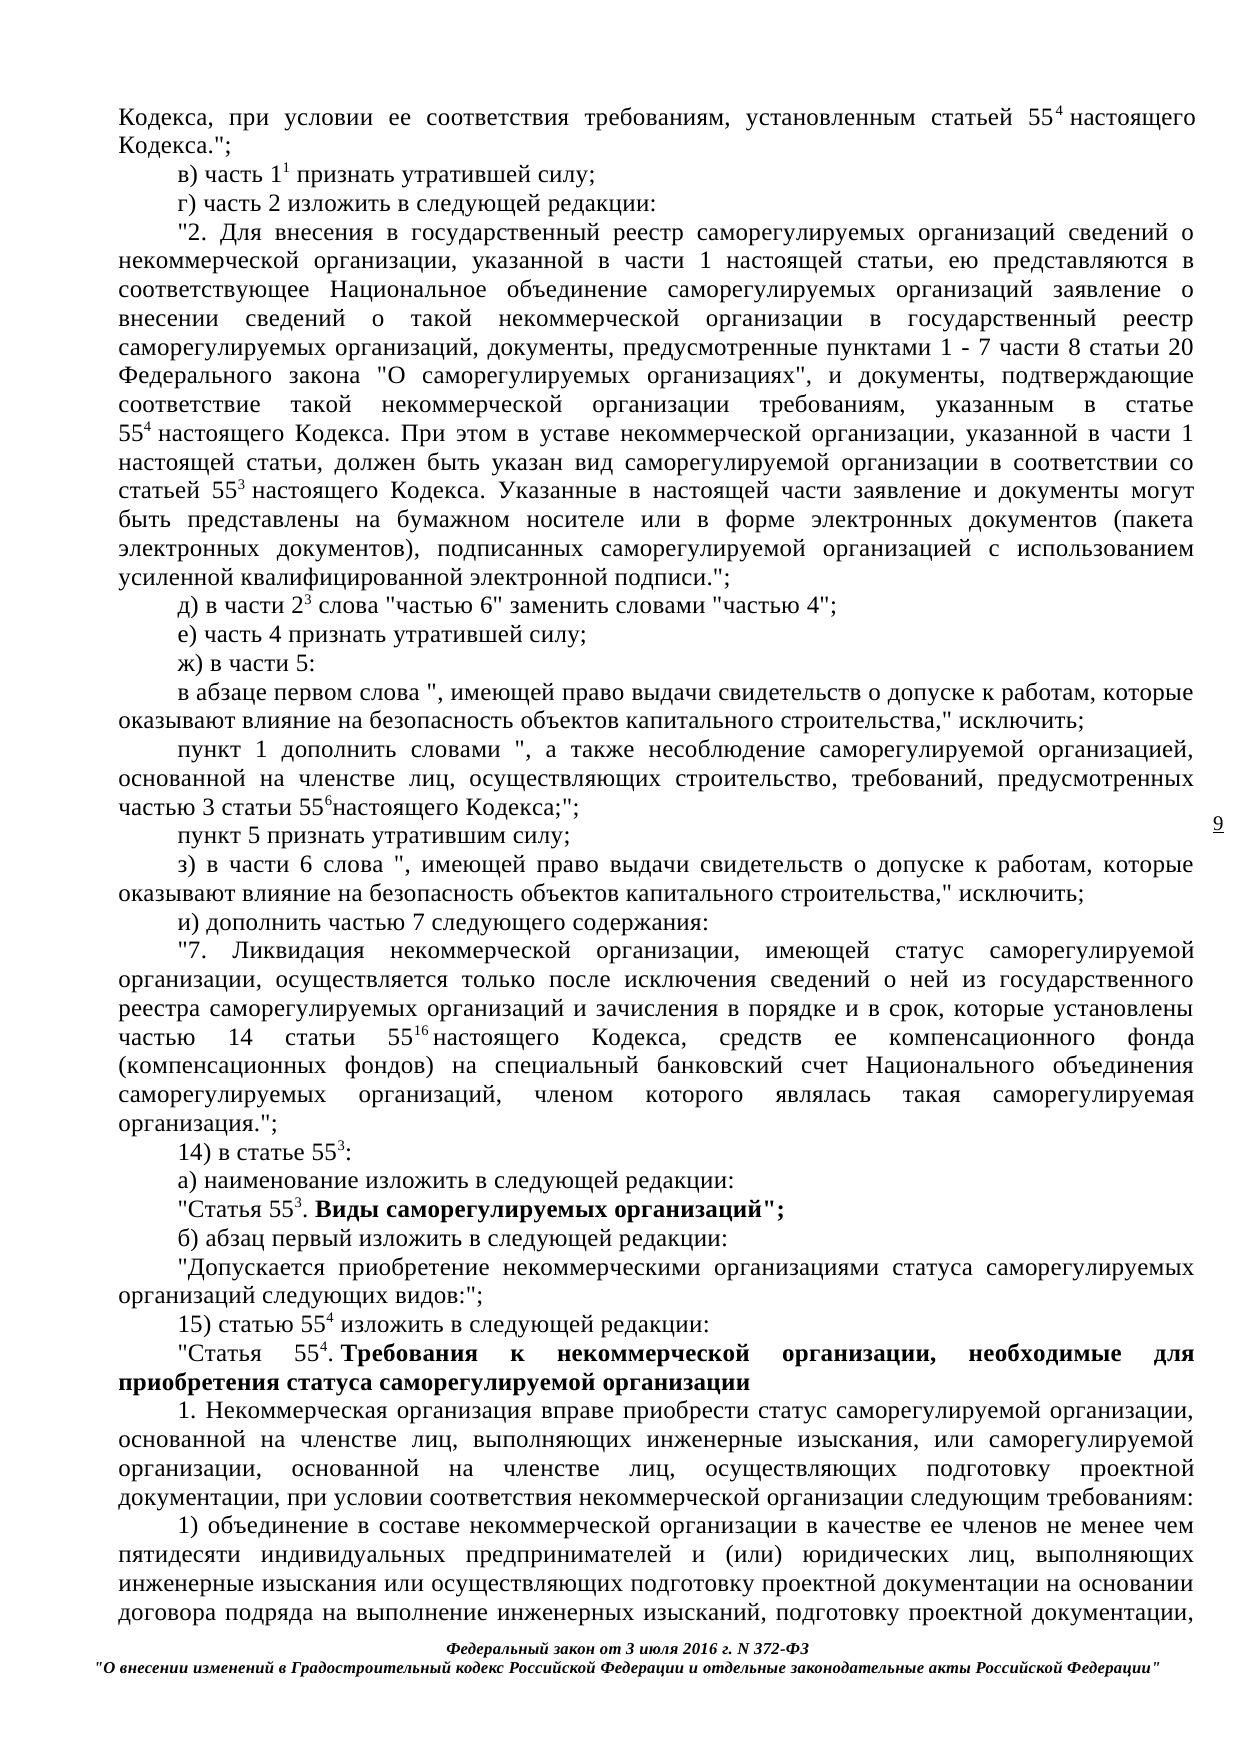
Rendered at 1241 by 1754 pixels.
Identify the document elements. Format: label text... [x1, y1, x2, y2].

text пункт 5 признать утратившим силу; [118, 821, 1196, 849]
text б) абзац первый изложить в следующей редакции: [118, 1223, 1196, 1252]
text в) часть 11 признать утратившей силу; [118, 159, 1196, 188]
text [118, 102, 1196, 159]
text "Допускается приобретение некоммерческими организациями статуса саморегулируемых организаций следующих видов:"; [118, 1252, 1196, 1309]
text а) наименование изложить в следующей редакции: [118, 1166, 1196, 1194]
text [118, 1511, 1196, 1626]
text е) часть 4 признать утратившей силу; [118, 619, 1196, 648]
text з) в части 6 слова ", имеющей право выдачи свидетельств о допуске к работам, которые оказывают влияние на безопасность объектов капитального строительства," исключить; [118, 849, 1196, 907]
text 1. Некоммерческая организация вправе приобрести статус саморегулируемой организации, основанной на членстве лиц, выполняющих инженерные изыскания, или саморегулируемой организации, основанной на членстве лиц, осуществляющих подготовку проектной документации, при условии соответствия некоммерческой организации следующим требованиям: [118, 1396, 1196, 1511]
text "Статья 553. Виды саморегулируемых организаций"; [118, 1194, 1196, 1223]
text и) дополнить частью 7 следующего содержания: [118, 907, 1196, 936]
text пункт 1 дополнить словами ", а также несоблюдение саморегулируемой организацией, основанной на членстве лиц, осуществляющих строительство, требований, предусмотренных частью 3 статьи 556настоящего Кодекса;"; [118, 734, 1196, 821]
text ж) в части 5: [118, 648, 1196, 677]
text 14) в статье 553: [118, 1137, 1196, 1166]
text "7. Ликвидация некоммерческой организации, имеющей статус саморегулируемой организации, осуществляется только после исключения сведений о ней из государственного реестра саморегулируемых организаций и зачисления в порядке и в срок, которые установлены частью 14 статьи 5516 настоящего Кодекса, средств ее компенсационного фонда (компенсационных фондов) на специальный банковский счет Национального объединения саморегулируемых организаций, членом которого являлась такая саморегулируемая организация."; [118, 936, 1196, 1137]
text "Статья 554. Требования к некоммерческой организации, необходимые для приобретения статуса саморегулируемой организации [118, 1338, 1196, 1396]
text д) в части 23 слова "частью 6" заменить словами "частью 4"; [118, 591, 1196, 619]
text "2. Для внесения в государственный реестр саморегулируемых организаций сведений о некоммерческой организации, указанной в части 1 настоящей статьи, ею представляются в соответствующее Национальное объединение саморегулируемых организаций заявление о внесении сведений о такой некоммерческой организации в государственный реестр саморегулируемых организаций, документы, предусмотренные пунктами 1 - 7 части 8 статьи 20 Федерального закона "О саморегулируемых организациях", и документы, подтверждающие соответствие такой некоммерческой организации требованиям, указанным в статье 554 настоящего Кодекса. При этом в уставе некоммерческой организации, указанной в части 1 настоящей статьи, должен быть указан вид саморегулируемой организации в соответствии со статьей 553 настоящего Кодекса. Указанные в настоящей части заявление и документы могут быть представлены на бумажном носителе или в форме электронных документов (пакета электронных документов), подписанных саморегулируемой организацией с использованием усиленной квалифицированной электронной подписи."; [118, 217, 1196, 591]
text г) часть 2 изложить в следующей редакции: [118, 188, 1196, 217]
text в абзаце первом слова ", имеющей право выдачи свидетельств о допуске к работам, которые оказывают влияние на безопасность объектов капитального строительства," исключить; [118, 677, 1196, 734]
text 15) статью 554 изложить в следующей редакции: [118, 1309, 1196, 1338]
